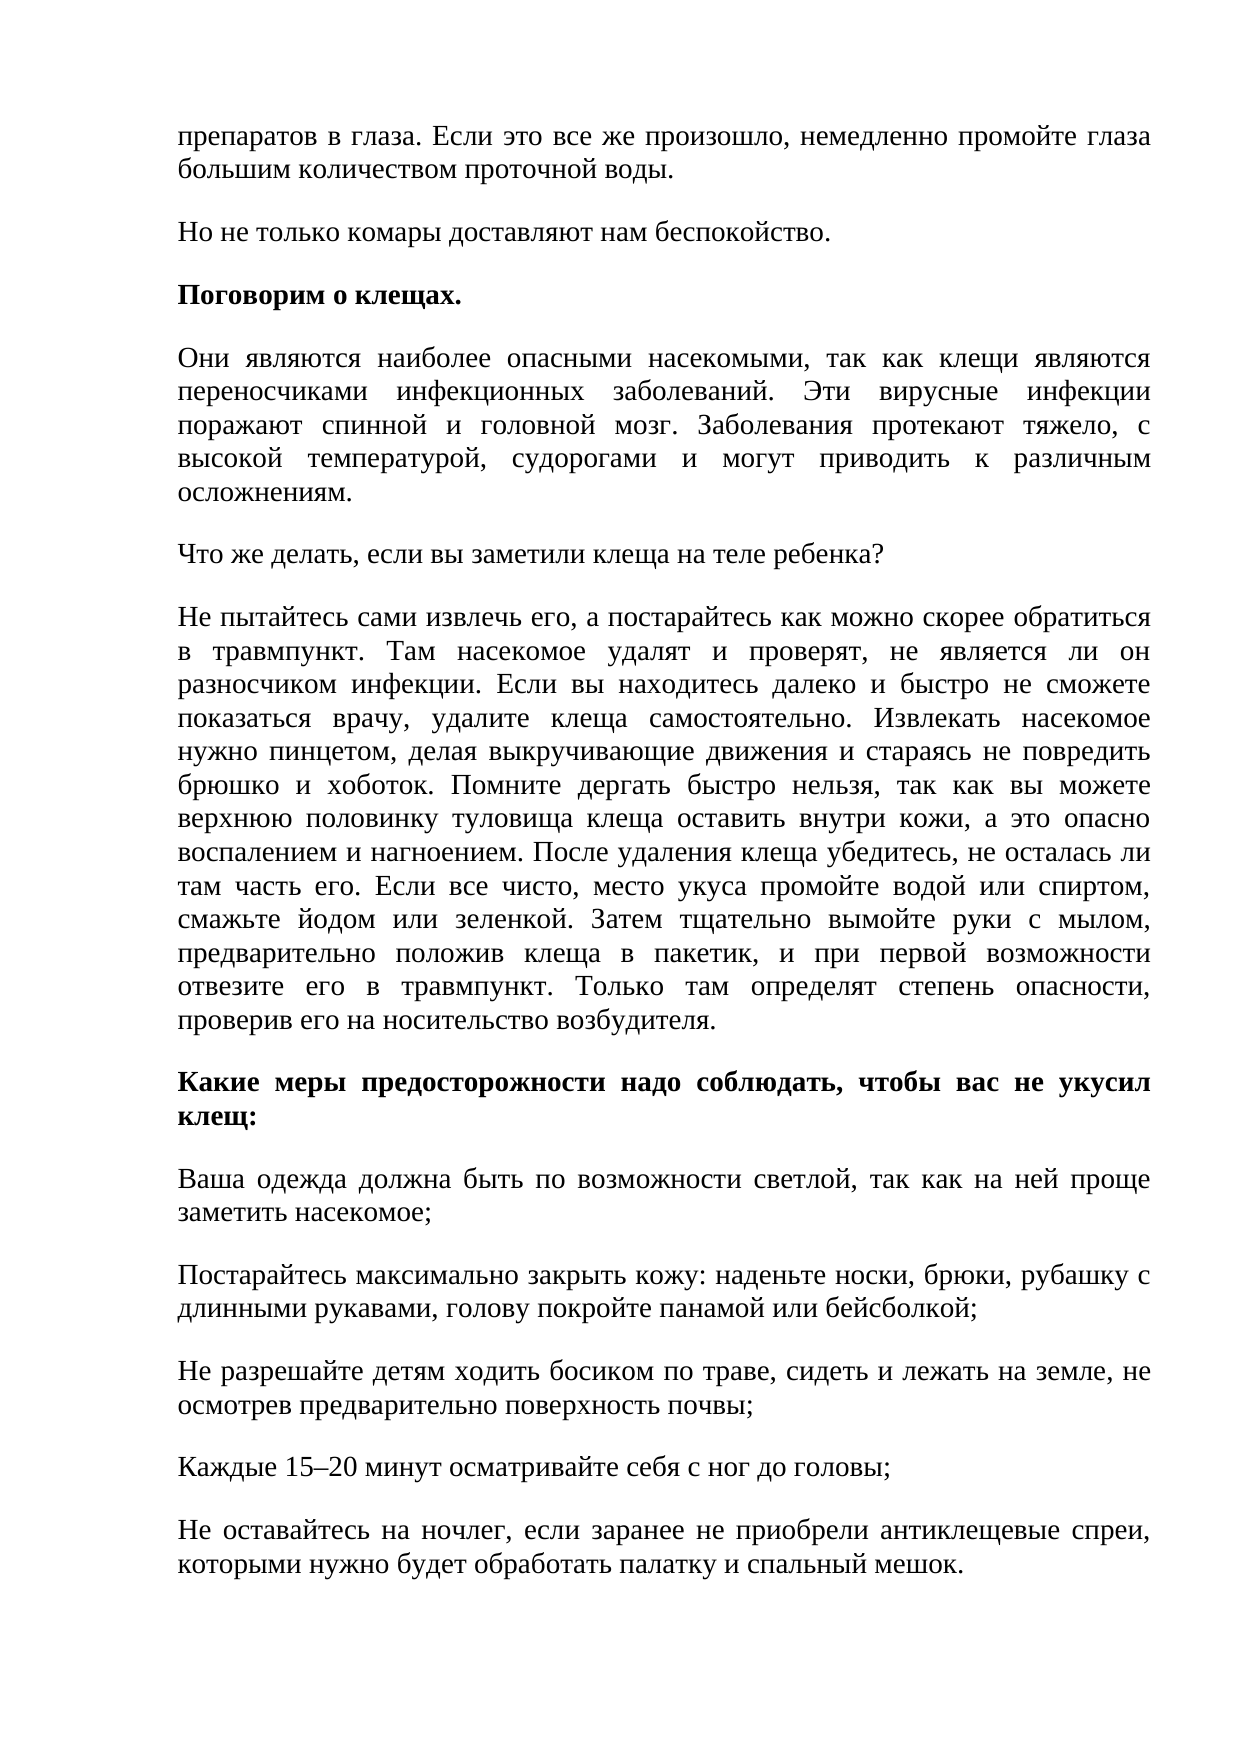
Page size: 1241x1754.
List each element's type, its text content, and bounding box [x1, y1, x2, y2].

text Каждые 15–20 минут осматривайте себя с ног до головы; [177, 1449, 1152, 1483]
text Поговорим о клещах. [177, 277, 1152, 311]
text Что же делать, если вы заметили клеща на теле ребенка? [177, 537, 1152, 570]
text Ваша одежда должна быть по возможности светлой, так как на ней проще заметить насекомое; [177, 1161, 1152, 1228]
text Но не только комары доставляют нам беспокойство. [177, 214, 1152, 248]
text Какие меры предосторожности надо соблюдать, чтобы вас не укусил клещ: [177, 1064, 1152, 1132]
text Постарайтесь максимально закрыть кожу: наденьте носки, брюки, рубашку с длинными рукавами, голову покройте панамой или бейсболкой; [177, 1257, 1152, 1324]
text Не оставайтесь на ночлег, если заранее не приобрели антиклещевые спреи, которыми нужно будет обработать палатку и спальный мешок. [177, 1512, 1152, 1579]
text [177, 118, 1152, 185]
text Не разрешайте детям ходить босиком по траве, сидеть и лежать на земле, не осмотрев предварительно поверхность почвы; [177, 1353, 1152, 1420]
text Они являются наиболее опасными насекомыми, так как клещи являются переносчиками инфекционных заболеваний. Эти вирусные инфекции поражают спинной и головной мозг. Заболевания протекают тяжело, с высокой температурой, судорогами и могут приводить к различным осложнениям. [177, 340, 1152, 507]
text Не пытайтесь сами извлечь его, а постарайтесь как можно скорее обратиться в травмпункт. Там насекомое удалят и проверят, не является ли он разносчиком инфекции. Если вы находитесь далеко и быстро не сможете показаться врачу, удалите клеща самостоятельно. Извлекать насекомое нужно пинцетом, делая выкручивающие движения и стараясь не повредить брюшко и хоботок. Помните дергать быстро нельзя, так как вы можете верхнюю половинку туловища клеща оставить внутри кожи, а это опасно воспалением и нагноением. После удаления клеща убедитесь, не осталась ли там часть его. Если все чисто, место укуса промойте водой или спиртом, смажьте йодом или зеленкой. Затем тщательно вымойте руки с мылом, предварительно положив клеща в пакетик, и при первой возможности отвезите его в травмпункт. Только там определят степень опасности, проверив его на носительство возбудителя. [177, 599, 1152, 1035]
